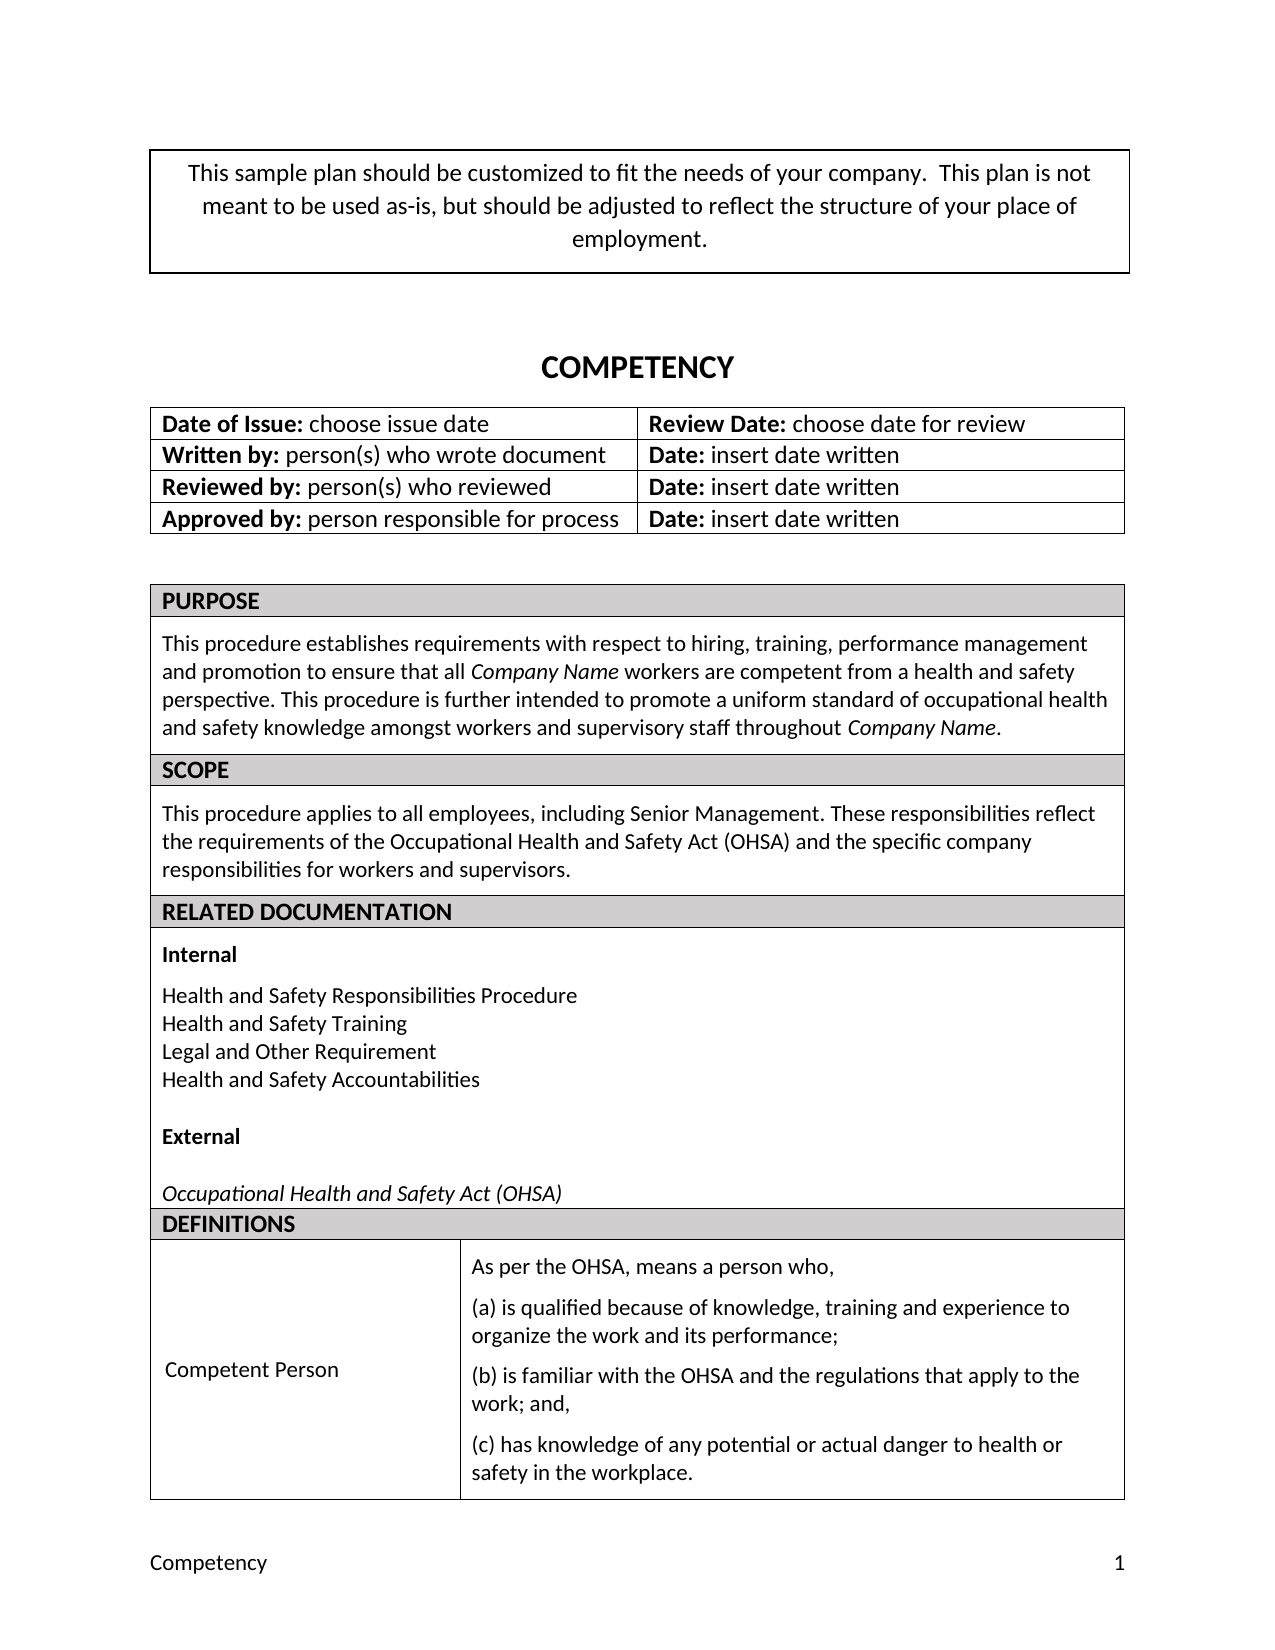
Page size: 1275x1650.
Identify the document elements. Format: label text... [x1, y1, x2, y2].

table_header Date of Issue: choose issue date [151, 408, 637, 439]
table_cell Approved by: person responsible for process [151, 503, 637, 533]
table_cell SCOPE [151, 755, 1124, 785]
table_cell Internal Health and Safety Responsibilities Procedure Health and Safety Training Legal and Other Requirement Health and Safety Accountabilities External Occupational Health and Safety Act (OHSA) [151, 928, 1124, 1207]
table_cell Written by: person(s) who wrote document [151, 440, 637, 470]
table_cell Date: insert date written [638, 440, 1124, 470]
text COMPETENCY [150, 346, 1125, 387]
table_cell DEFINITIONS [151, 1209, 1124, 1239]
table_cell Date: insert date written [638, 471, 1124, 502]
table_cell As per the OHSA, means a person who, (a) is qualified because of knowledge, training and experience to organize the work and its performance; (b) is familiar with the OHSA and the regulations that apply to the work; and, (c) has knowledge of any potential or actual danger to health or safety in the workplace. [461, 1240, 1124, 1499]
table_cell Reviewed by: person(s) who reviewed [151, 471, 637, 502]
table_cell This procedure establishes requirements with respect to hiring, training, performance management and promotion to ensure that all Company Name workers are competent from a health and safety perspective. This procedure is further intended to promote a uniform standard of occupational health and safety knowledge amongst workers and supervisory staff throughout Company Name. [151, 617, 1124, 754]
table_cell RELATED DOCUMENTATION [151, 896, 1124, 927]
table_cell Competent Person [151, 1240, 460, 1499]
table_cell Date: insert date written [638, 503, 1124, 533]
table_header PURPOSE [151, 585, 1124, 616]
table_header Review Date: choose date for review [638, 408, 1124, 439]
table_cell This procedure applies to all employees, including Senior Management. These responsibilities reflect the requirements of the Occupational Health and Safety Act (OHSA) and the specific company responsibilities for workers and supervisors. [151, 786, 1124, 895]
